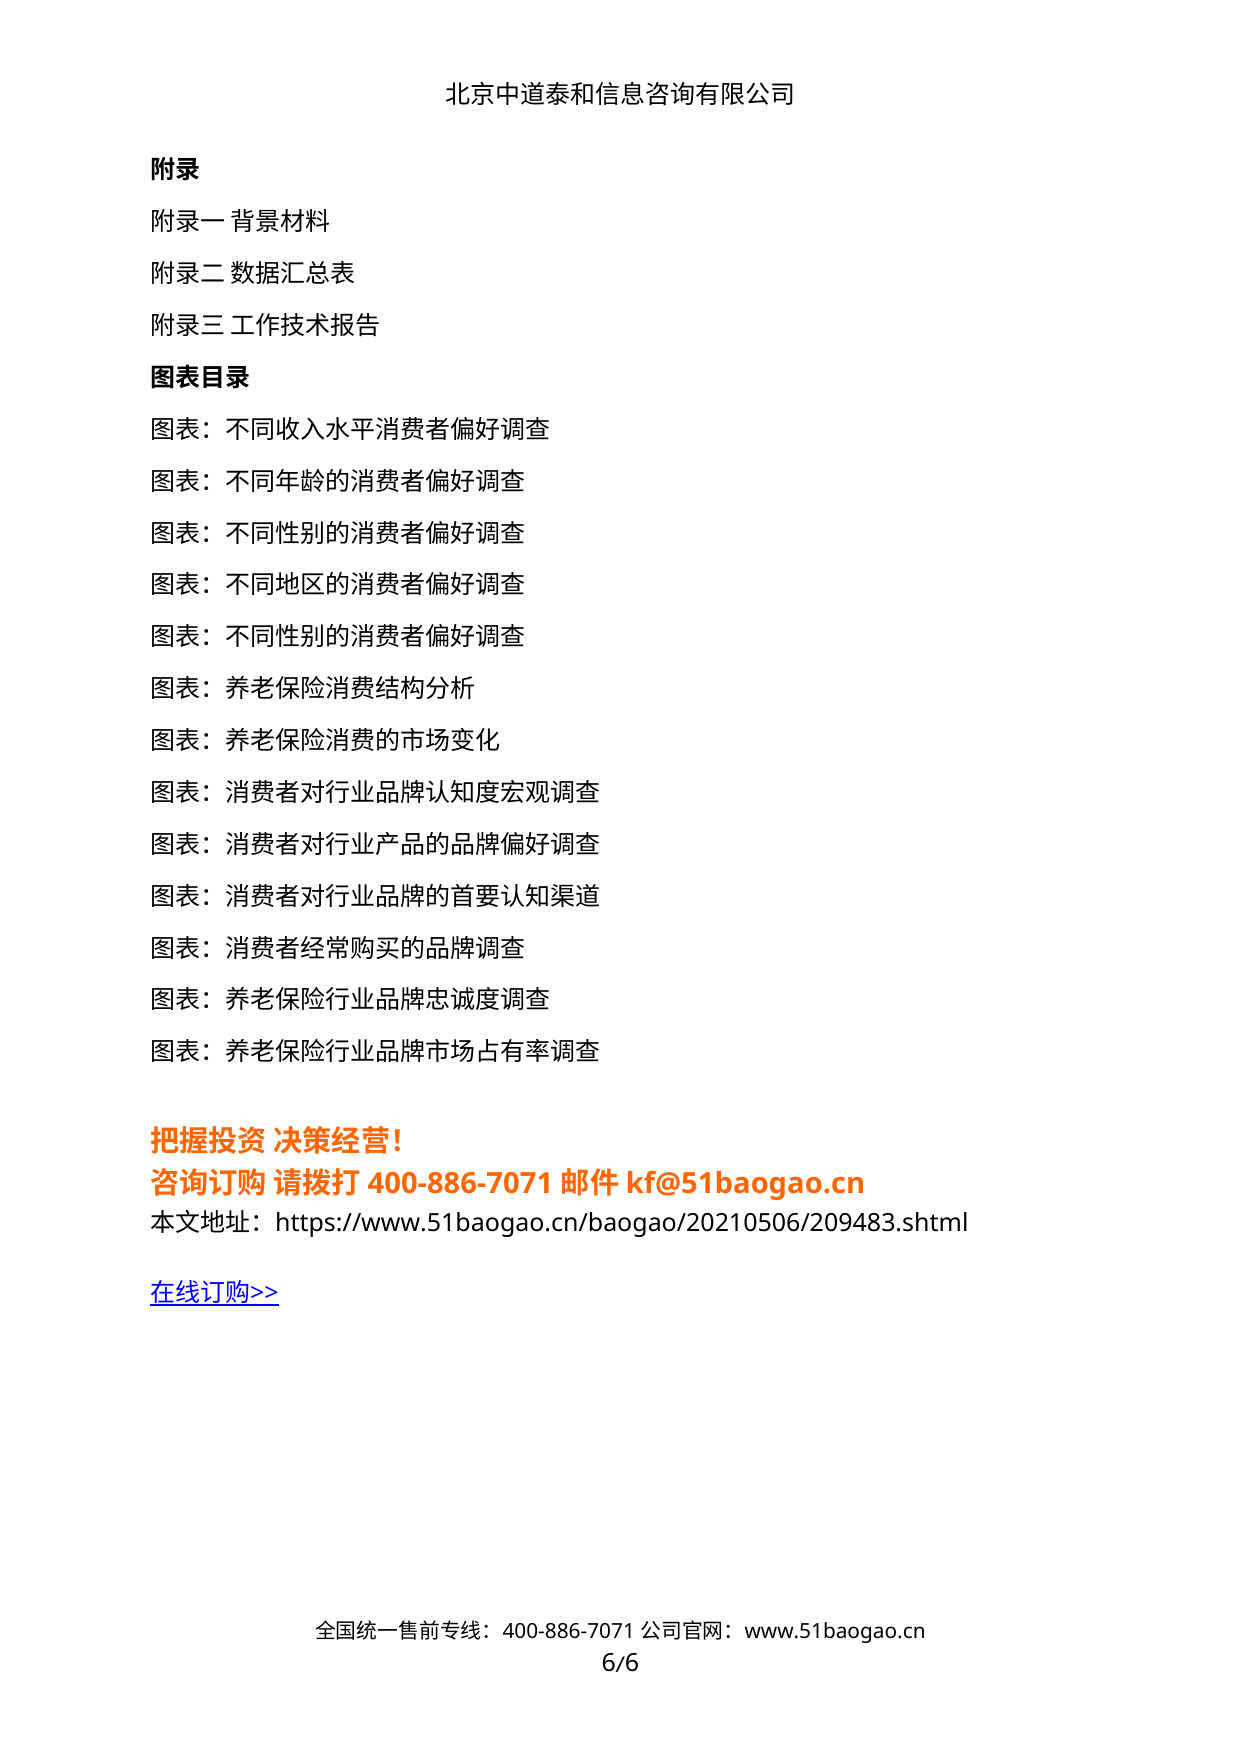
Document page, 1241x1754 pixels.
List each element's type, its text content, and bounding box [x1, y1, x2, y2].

text 图表：养老保险行业品牌忠诚度调查 [150, 980, 1090, 1016]
text 图表：养老保险行业品牌市场占有率调查 [150, 1032, 1090, 1068]
text 图表目录 [150, 357, 1090, 394]
text 附录三 工作技术报告 [150, 306, 1090, 342]
text 图表：养老保险消费结构分析 [150, 669, 1090, 705]
text 图表：消费者对行业品牌认知度宏观调查 [150, 772, 1090, 809]
text 在线订购>> [150, 1239, 1090, 1309]
text 附录二 数据汇总表 [150, 254, 1090, 290]
text 附录一 背景材料 [150, 202, 1090, 238]
text 附录 [150, 150, 1090, 186]
text 图表：不同性别的消费者偏好调查 [150, 513, 1090, 549]
text 图表：消费者对行业产品的品牌偏好调查 [150, 824, 1090, 861]
text 图表：消费者经常购买的品牌调查 [150, 928, 1090, 964]
text 图表：不同收入水平消费者偏好调查 [150, 409, 1090, 446]
text 图表：不同年龄的消费者偏好调查 [150, 461, 1090, 497]
text 图表：消费者对行业品牌的首要认知渠道 [150, 876, 1090, 912]
text 图表：养老保险消费的市场变化 [150, 721, 1090, 757]
text 把握投资 决策经营！咨询订购 请拨打 400-886-7071 邮件 kf@51baogao.cn本文地址：https://www.51baogao.cn/baogao/20210506/209483.shtml [150, 1084, 1090, 1239]
text 图表：不同性别的消费者偏好调查 [150, 617, 1090, 653]
text 图表：不同地区的消费者偏好调查 [150, 565, 1090, 601]
